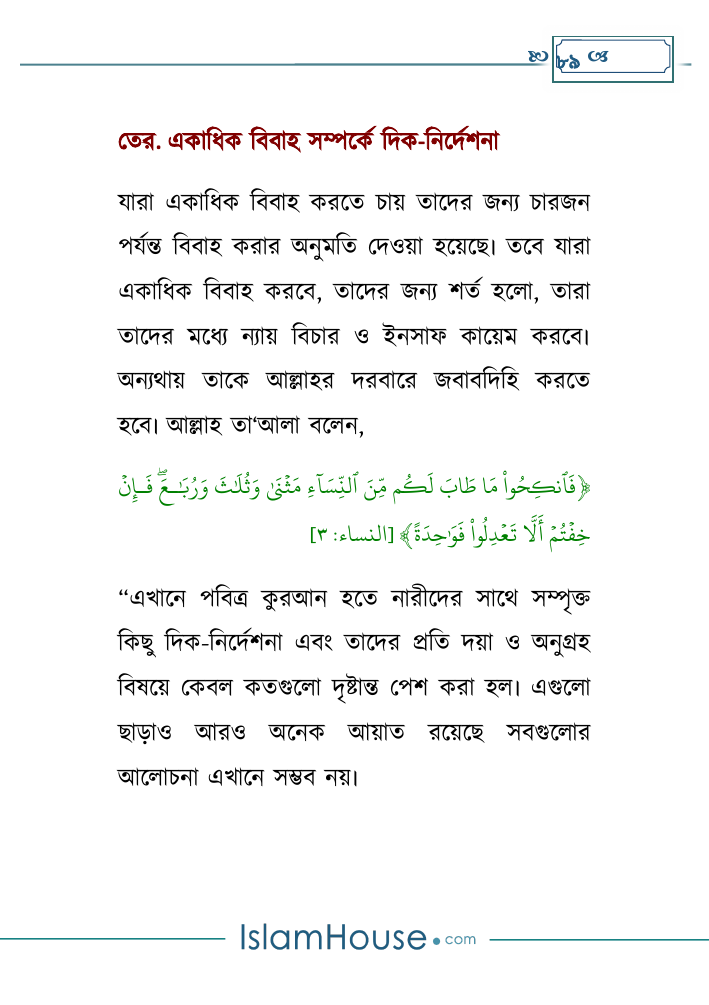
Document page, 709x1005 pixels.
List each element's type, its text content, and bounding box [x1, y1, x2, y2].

text ﴿فَٱنكِحُواْ مَا طَابَ لَكُم مِّنَ ٱلنِّسَآءِ مَثۡنَىٰ وَثُلَٰثَ وَرُبَٰعَۖ فَإِنۡ خِفۡتُمۡ أَلَّا تَعۡدِلُواْ فَوَٰحِدَةً﴾ [النساء: ٣] [118, 464, 591, 556]
text যারা একাধিক বিবাহ করতে চায় তাদের জন্য চারজন পর্যন্ত বিবাহ করার অনুমতি দেওয়া হয়েছে। তবে যারা একাধিক বিবাহ করবে, তাদের জন্য শর্ত হলো, তারা তাদের মধ্যে ন্যায় বিচার ও ইনসাফ কায়েম করবে। অন্যথায় তাকে আল্লাহর দরবারে জবাবদিহি করতে হবে। আল্লাহ তা‘আলা বলেন, [118, 179, 591, 444]
picture [0, 918, 226, 955]
text “এখানে পবিত্র কুরআন হতে নারীদের সাথে সম্পৃক্ত কিছু দিক-নির্দেশনা এবং তাদের প্রতি দয়া ও অনুগ্রহ বিষয়ে কেবল কতগুলো দৃষ্টান্ত পেশ করা হল। এগুলো ছাড়াও আরও অনেক আয়াত রয়েছে সবগুলোর আলোচনা এখানে সম্ভব নয়। [118, 576, 591, 796]
text তের. একাধিক বিবাহ সম্পর্কে দিক-নির্দেশনা [118, 118, 591, 159]
picture [233, 919, 709, 956]
